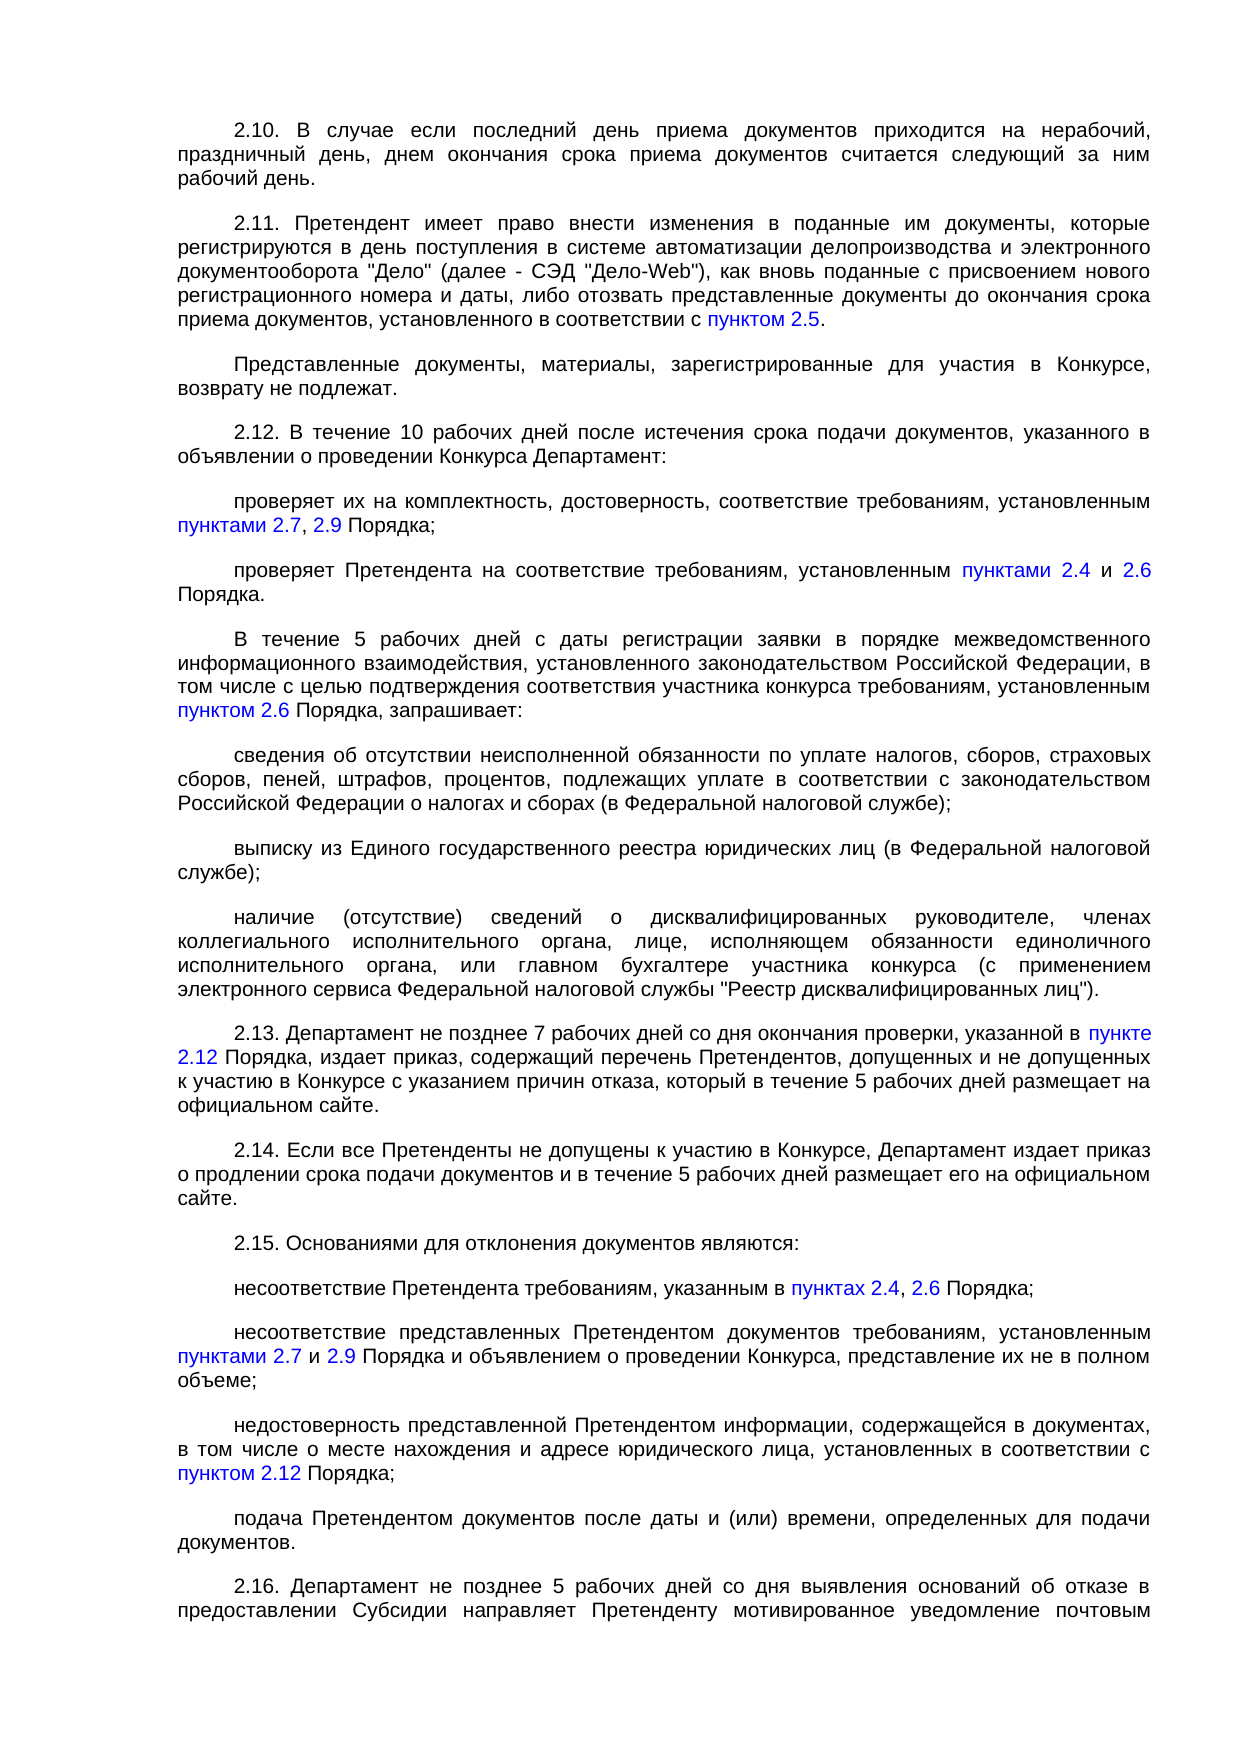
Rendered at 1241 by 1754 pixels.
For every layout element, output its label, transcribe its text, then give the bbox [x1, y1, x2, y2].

text несоответствие представленных Претендентом документов требованиям, установленным пунктами 2.7 и 2.9 Порядка и объявлением о проведении Конкурса, представление их не в полном объеме; [177, 1320, 1152, 1392]
text В течение 5 рабочих дней с даты регистрации заявки в порядке межведомственного информационного взаимодействия, установленного законодательством Российской Федерации, в том числе с целью подтверждения соответствия участника конкурса требованиям, установленным пунктом 2.6 Порядка, запрашивает: [177, 626, 1152, 722]
text 2.11. Претендент имеет право внести изменения в поданные им документы, которые регистрируются в день поступления в системе автоматизации делопроизводства и электронного документооборота "Дело" (далее - СЭД "Дело-Web"), как вновь поданные с присвоением нового регистрационного номера и даты, либо отозвать представленные документы до окончания срока приема документов, установленного в соответствии с пунктом 2.5. [177, 211, 1152, 331]
text 2.13. Департамент не позднее 7 рабочих дней со дня окончания проверки, указанной в пункте 2.12 Порядка, издает приказ, содержащий перечень Претендентов, допущенных и не допущенных к участию в Конкурсе с указанием причин отказа, который в течение 5 рабочих дней размещает на официальном сайте. [177, 1021, 1152, 1117]
text наличие (отсутствие) сведений о дисквалифицированных руководителе, членах коллегиального исполнительного органа, лице, исполняющем обязанности единоличного исполнительного органа, или главном бухгалтере участника конкурса (с применением электронного сервиса Федеральной налоговой службы "Реестр дисквалифицированных лиц"). [177, 904, 1152, 1000]
text 2.10. В случае если последний день приема документов приходится на нерабочий, праздничный день, днем окончания срока приема документов считается следующий за ним рабочий день. [177, 118, 1152, 190]
text Представленные документы, материалы, зарегистрированные для участия в Конкурсе, возврату не подлежат. [177, 351, 1152, 399]
text 2.14. Если все Претенденты не допущены к участию в Конкурсе, Департамент издает приказ о продлении срока подачи документов и в течение 5 рабочих дней размещает его на официальном сайте. [177, 1138, 1152, 1210]
text проверяет их на комплектность, достоверность, соответствие требованиям, установленным пунктами 2.7, 2.9 Порядка; [177, 489, 1152, 537]
text сведения об отсутствии неисполненной обязанности по уплате налогов, сборов, страховых сборов, пеней, штрафов, процентов, подлежащих уплате в соответствии с законодательством Российской Федерации о налогах и сборах (в Федеральной налоговой службе); [177, 743, 1152, 815]
text 2.12. В течение 10 рабочих дней после истечения срока подачи документов, указанного в объявлении о проведении Конкурса Департамент: [177, 420, 1152, 468]
text подача Претендентом документов после даты и (или) времени, определенных для подачи документов. [177, 1506, 1152, 1553]
text 2.15. Основаниями для отклонения документов являются: [177, 1231, 1152, 1254]
text выписку из Единого государственного реестра юридических лиц (в Федеральной налоговой службе); [177, 836, 1152, 884]
text несоответствие Претендента требованиям, указанным в пунктах 2.4, 2.6 Порядка; [177, 1275, 1152, 1299]
text недостоверность представленной Претендентом информации, содержащейся в документах, в том числе о месте нахождения и адресе юридического лица, установленных в соответствии с пунктом 2.12 Порядка; [177, 1413, 1152, 1485]
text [177, 1574, 1152, 1622]
text проверяет Претендента на соответствие требованиям, установленным пунктами 2.4 и 2.6 Порядка. [177, 558, 1152, 606]
